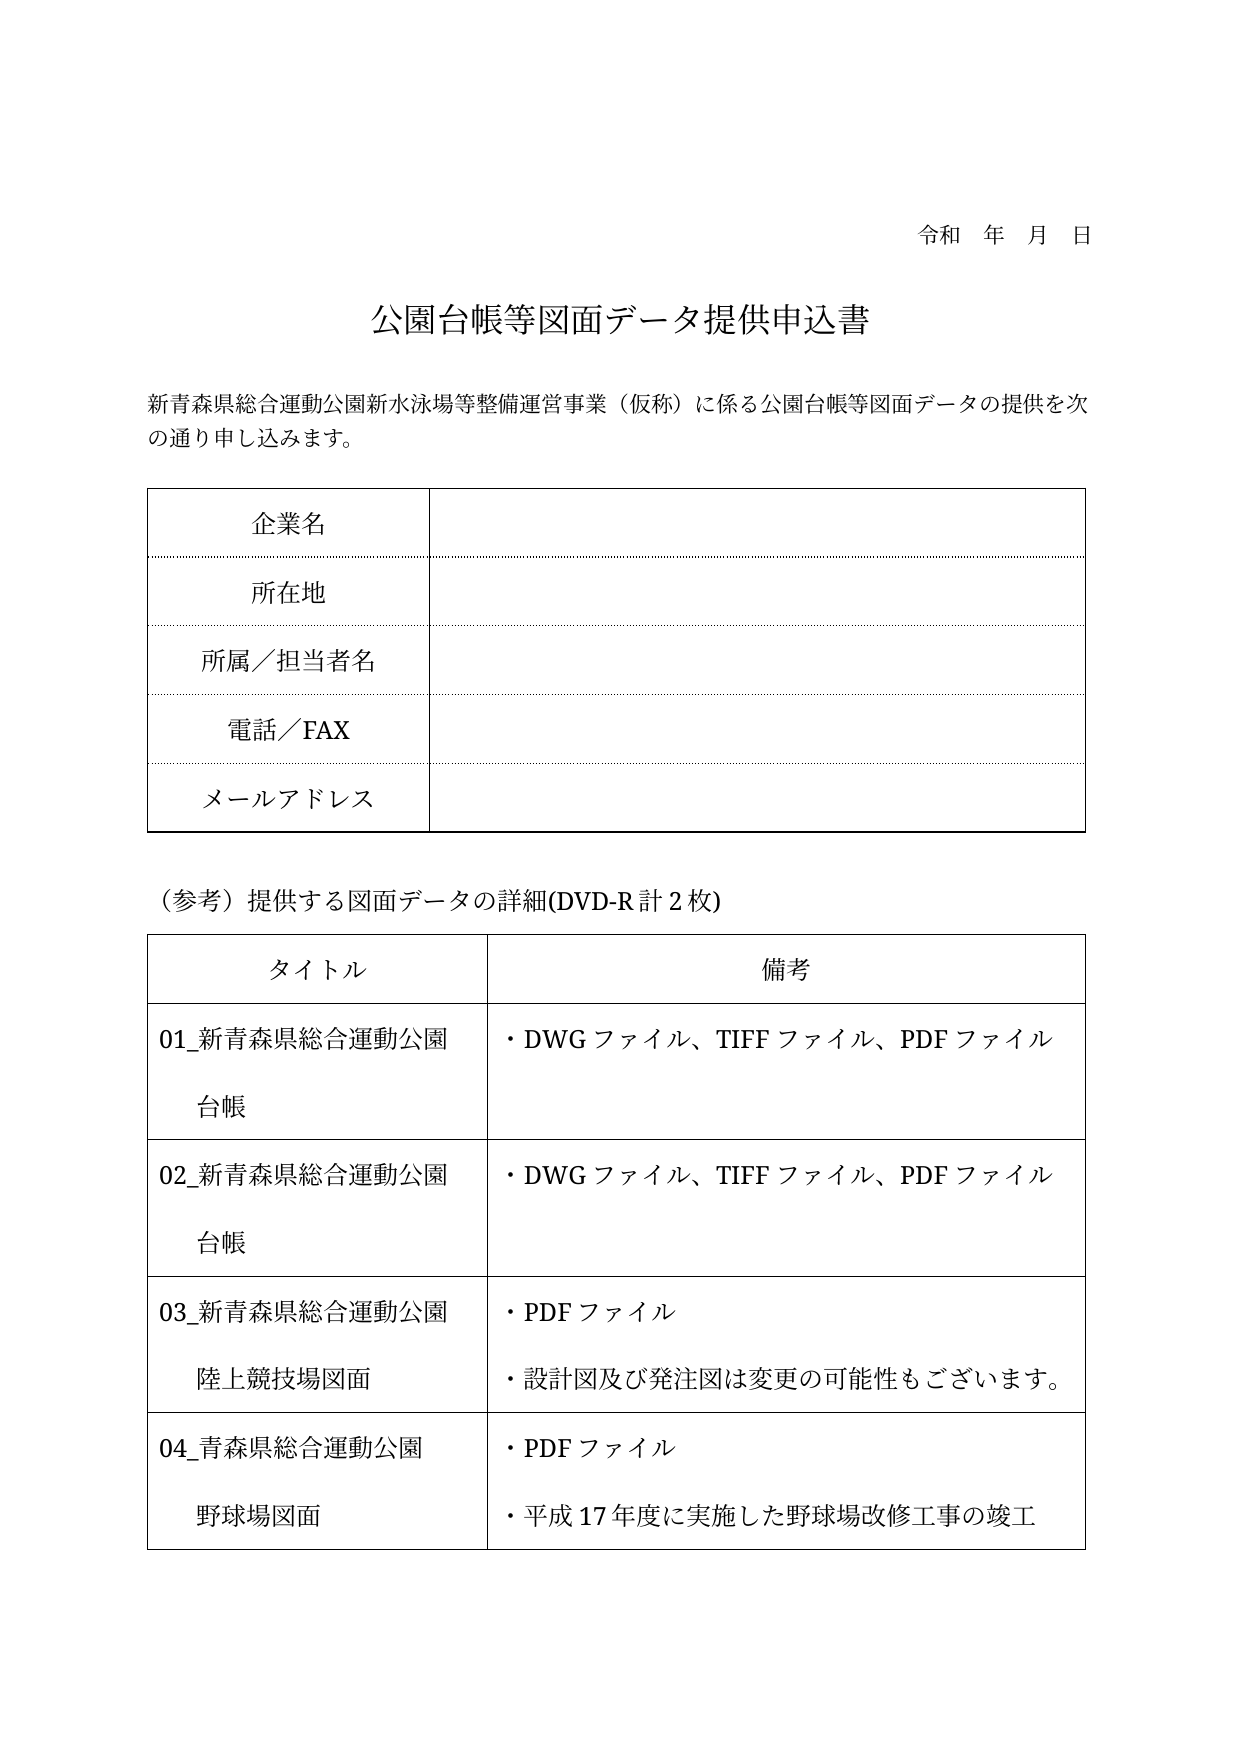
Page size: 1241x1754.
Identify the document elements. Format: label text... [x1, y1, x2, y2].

table_cell ・PDFファイル ・設計図及び発注図は変更の可能性もございます。 [488, 1277, 1085, 1412]
table_cell 03_新青森県総合運動公園 陸上競技場図面 [148, 1277, 487, 1412]
table_header 備考 [488, 935, 1085, 1003]
table_cell 所在地 [148, 556, 429, 625]
text 新青森県総合運動公園新水泳場等整備運営事業（仮称）に係る公園台帳等図面データの提供を次の通り申し込みます。 [148, 386, 1092, 454]
table_cell 01_新青森県総合運動公園 台帳 [148, 1004, 487, 1139]
text 公園台帳等図面データ提供申込書 [148, 284, 1092, 352]
table_header [430, 489, 1085, 556]
table_cell [430, 694, 1085, 763]
table_cell [430, 556, 1085, 625]
table_cell 所属／担当者名 [148, 625, 429, 694]
table_cell メールアドレス [148, 763, 429, 831]
text 令和 年 月 日 [148, 217, 1092, 251]
table_cell [430, 625, 1085, 694]
table_cell ・DWGファイル、TIFFファイル、PDFファイル [488, 1140, 1085, 1276]
table_cell ・DWGファイル、TIFFファイル、PDFファイル [488, 1004, 1085, 1139]
table_header 企業名 [148, 489, 429, 556]
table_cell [488, 1413, 1085, 1548]
table_cell 02_新青森県総合運動公園 台帳 [148, 1140, 487, 1276]
table_header タイトル [148, 935, 487, 1003]
table_cell 電話／FAX [148, 694, 429, 763]
table_cell 04_青森県総合運動公園 野球場図面 [148, 1413, 487, 1548]
text （参考）提供する図面データの詳細(DVD-R計2枚) [148, 866, 1092, 934]
table_cell [430, 763, 1085, 831]
